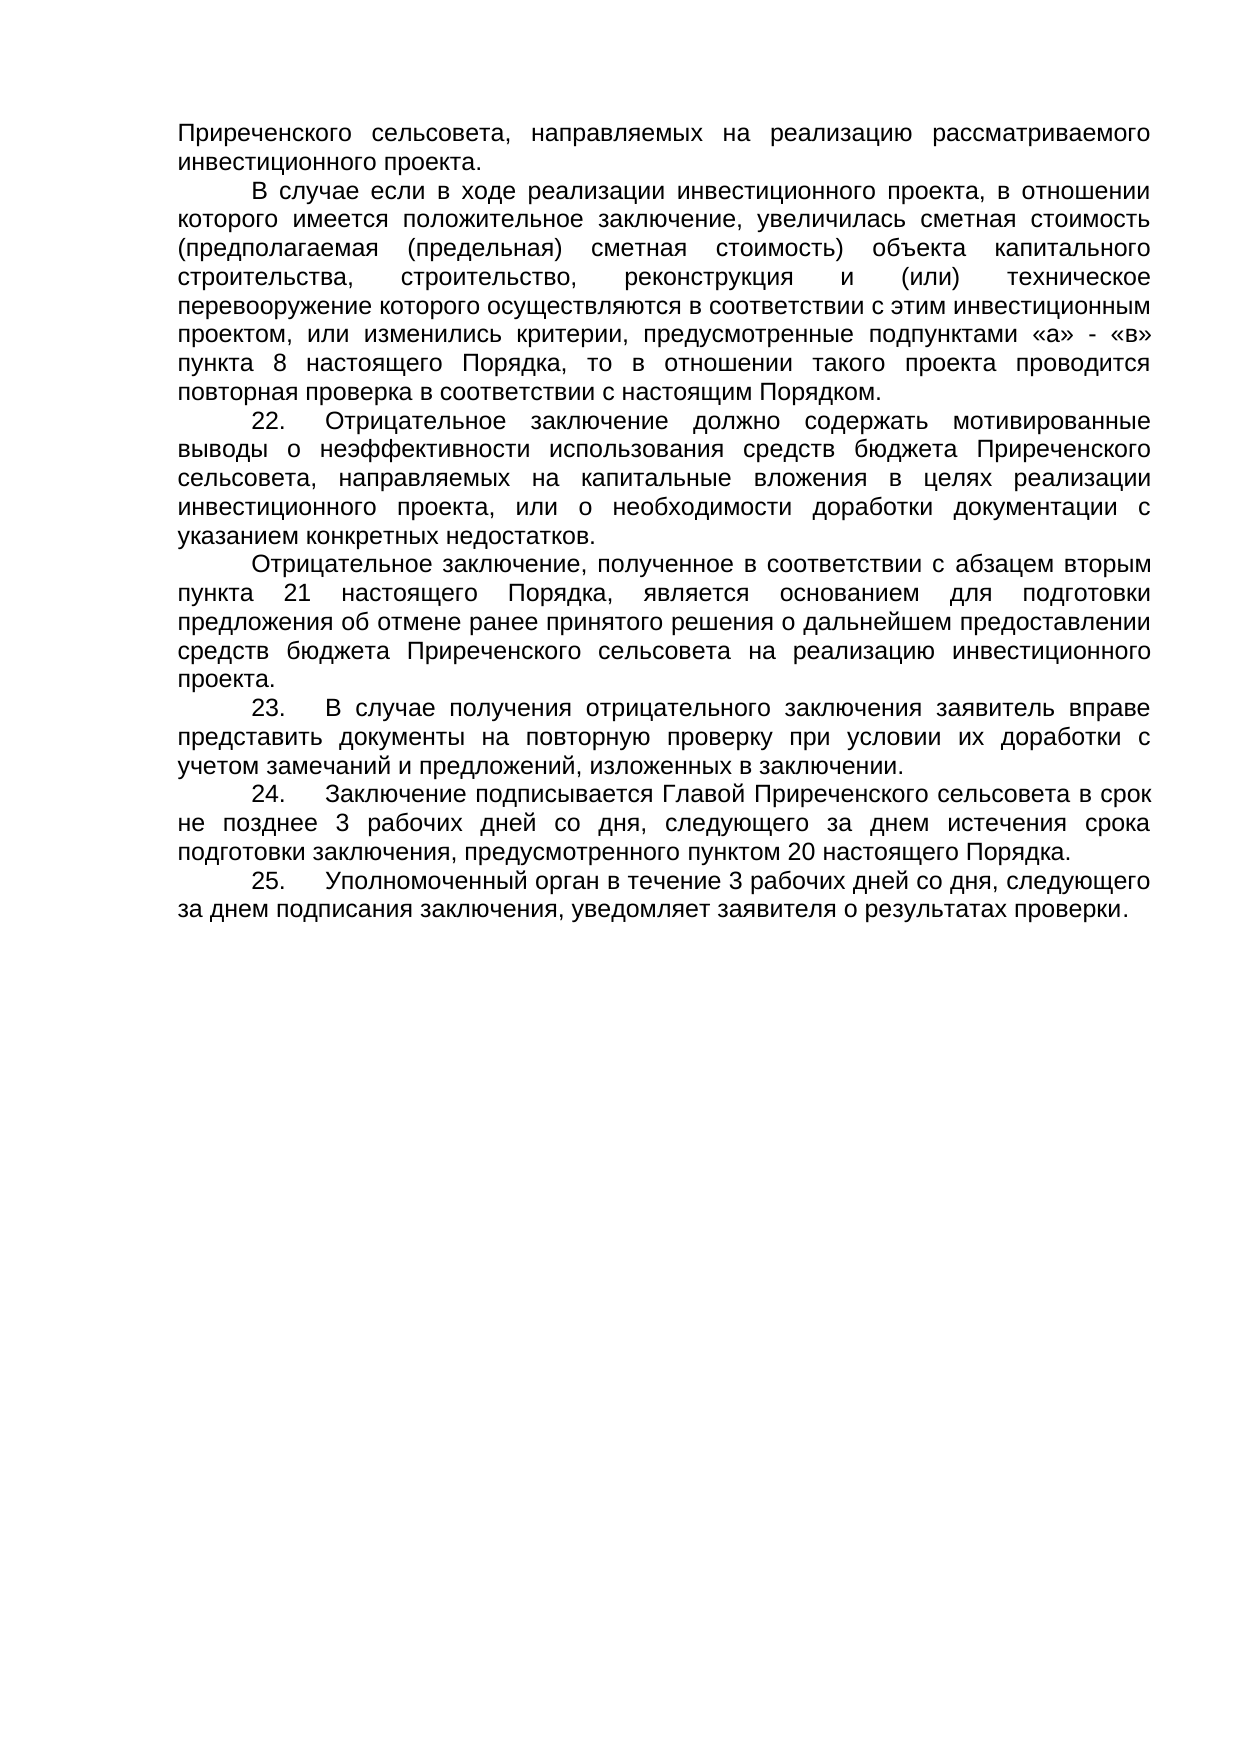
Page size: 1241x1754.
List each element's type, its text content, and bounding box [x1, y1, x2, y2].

text В случае если в ходе реализации инвестиционного проекта, в отношении которого имеется положительное заключение, увеличилась сметная стоимость (предполагаемая (предельная) сметная стоимость) объекта капитального строительства, строительство, реконструкция и (или) техническое перевооружение которого осуществляются в соответствии с этим инвестиционным проектом, или изменились критерии, предусмотренные подпунктами «а» - «в» пункта 8 настоящего Порядка, то в отношении такого проекта проводится повторная проверка в соответствии с настоящим Порядком. [177, 176, 1152, 406]
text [177, 118, 1152, 176]
text 24. Заключение подписывается Главой Приреченского сельсовета в срок не позднее 3 рабочих дней со дня, следующего за днем истечения срока подготовки заключения, предусмотренного пунктом 20 настоящего Порядка. [177, 779, 1152, 866]
text 22. Отрицательное заключение должно содержать мотивированные выводы о неэффективности использования средств бюджета Приреченского сельсовета, направляемых на капитальные вложения в целях реализации инвестиционного проекта, или о необходимости доработки документации с указанием конкретных недостатков. [177, 406, 1152, 549]
text Отрицательное заключение, полученное в соответствии с абзацем вторым пункта 21 настоящего Порядка, является основанием для подготовки предложения об отмене ранее принятого решения о дальнейшем предоставлении средств бюджета Приреченского сельсовета на реализацию инвестиционного проекта. [177, 549, 1152, 693]
text 23. В случае получения отрицательного заключения заявитель вправе представить документы на повторную проверку при условии их доработки с учетом замечаний и предложений, изложенных в заключении. [177, 693, 1152, 779]
text 25. Уполномоченный орган в течение 3 рабочих дней со дня, следующего за днем подписания заключения, уведомляет заявителя о результатах проверки. [177, 866, 1152, 923]
